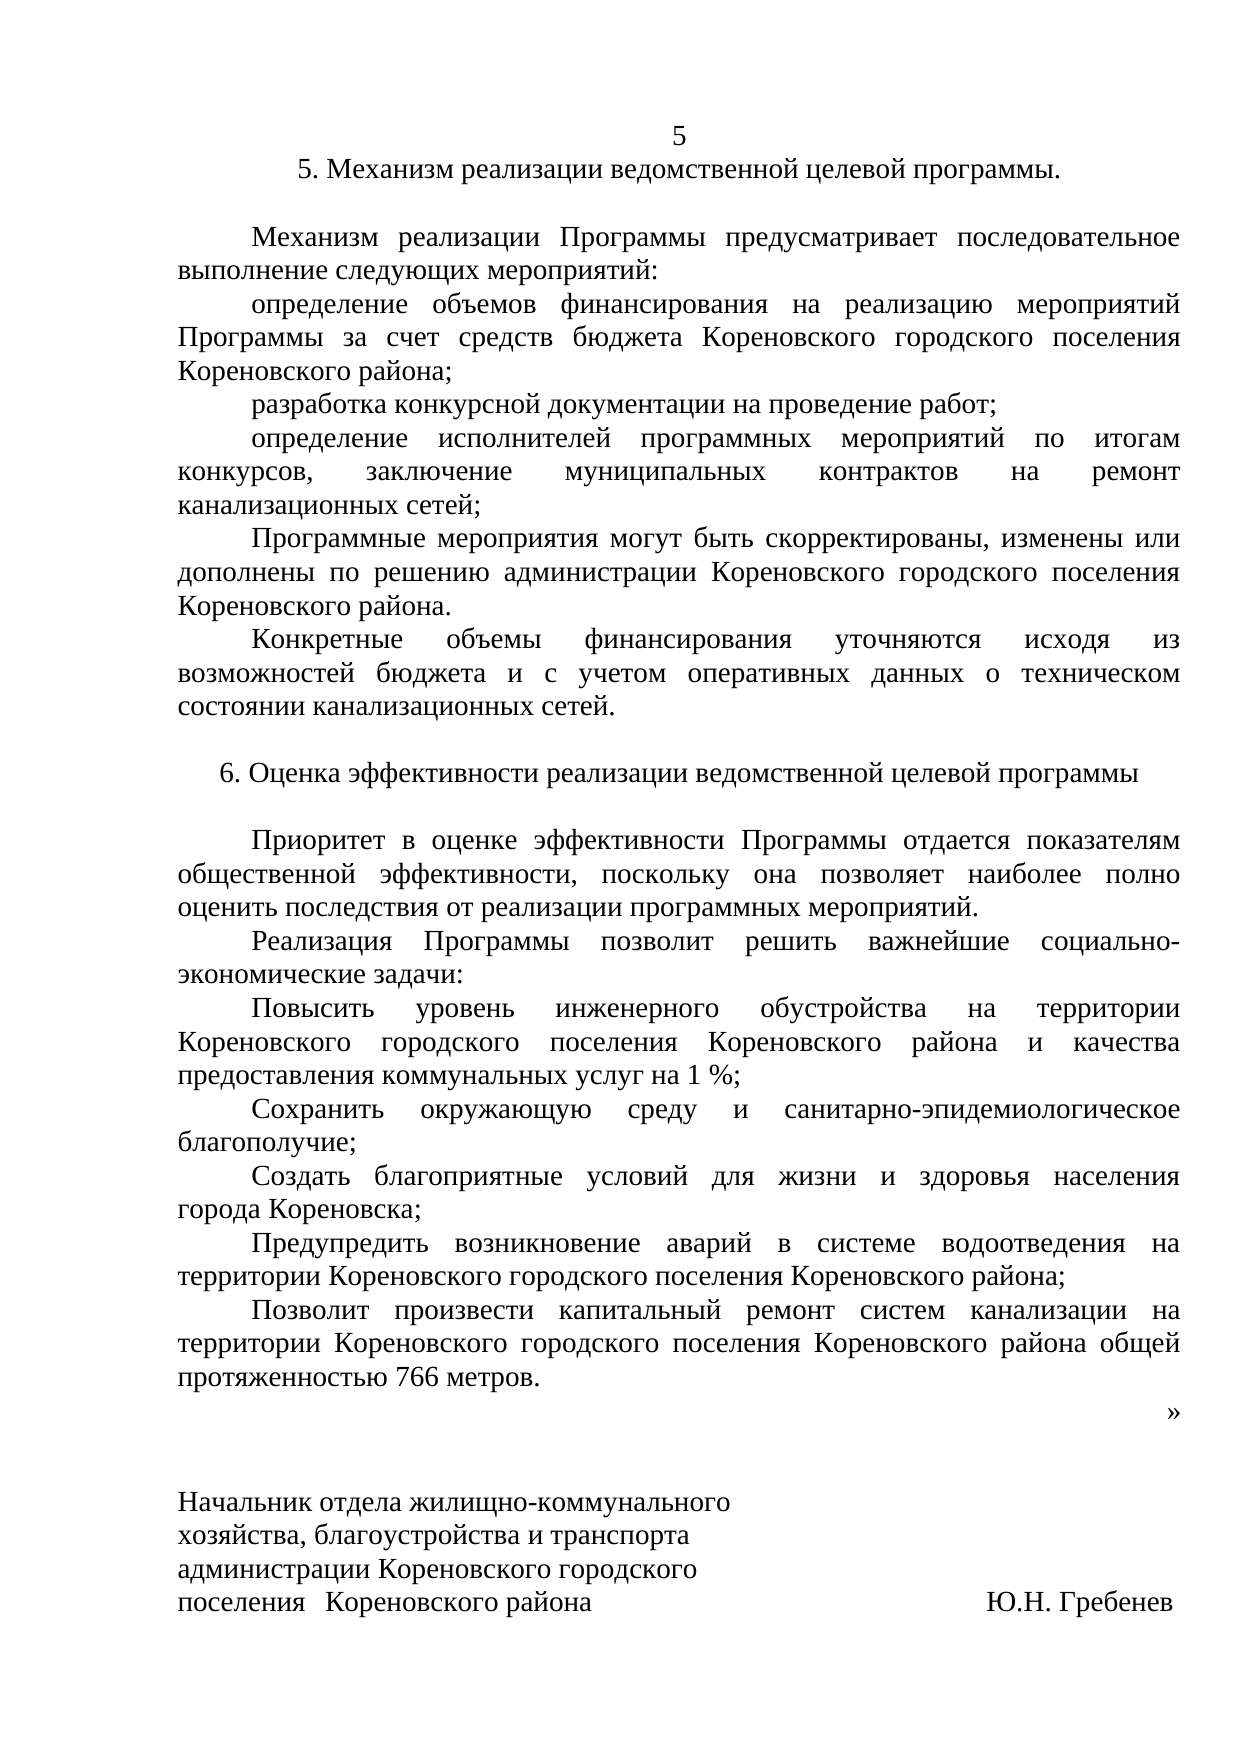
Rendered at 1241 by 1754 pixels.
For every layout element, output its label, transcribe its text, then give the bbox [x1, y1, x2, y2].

text » [177, 1393, 1181, 1426]
list 6. Оценка эффективности реализации ведомственной целевой программы [177, 755, 1181, 789]
text Приоритет в оценке эффективности Программы отдается показателям общественной эффективности, поскольку она позволяет наиболее полно оценить последствия от реализации программных мероприятий. [177, 822, 1181, 923]
text Позволит произвести капитальный ремонт систем канализации на территории Кореновского городского поселения Кореновского района общей протяженностью 766 метров. [177, 1292, 1181, 1393]
text Предупредить возникновение аварий в системе водоотведения на территории Кореновского городского поселения Кореновского района; [177, 1225, 1181, 1292]
text администрации Кореновского городского [177, 1551, 1181, 1584]
text разработка конкурсной документации на проведение работ; [177, 386, 1181, 420]
text Конкретные объемы финансирования уточняются исходя из возможностей бюджета и с учетом оперативных данных о техническом состоянии канализационных сетей. [177, 621, 1181, 722]
text Реализация Программы позволит решить важнейшие социально-экономические задачи: [177, 923, 1181, 990]
text Начальник отдела жилищно-коммунального [177, 1484, 1181, 1517]
text Программные мероприятия могут быть скорректированы, изменены или дополнены по решению администрации Кореновского городского поселения Кореновского района. [177, 521, 1181, 621]
text определение исполнителей программных мероприятий по итогам конкурсов, заключение муниципальных контрактов на ремонт канализационных сетей; [177, 420, 1181, 521]
text определение объемов финансирования на реализацию мероприятий Программы за счет средств бюджета Кореновского городского поселения Кореновского района; [177, 286, 1181, 386]
text Механизм реализации Программы предусматривает последовательное выполнение следующих мероприятий: [177, 219, 1181, 286]
text Создать благоприятные условий для жизни и здоровья населения города Кореновска; [177, 1158, 1181, 1225]
text Сохранить окружающую среду и санитарно-эпидемиологическое благополучие; [177, 1091, 1181, 1158]
text Повысить уровень инженерного обустройства на территории Кореновского городского поселения Кореновского района и качества предоставления коммунальных услуг на 1 %; [177, 990, 1181, 1091]
text 5. Механизм реализации ведомственной целевой программы. [177, 152, 1181, 185]
text хозяйства, благоустройства и транспорта [177, 1517, 1181, 1551]
text поселения Кореновского района Ю.Н. Гребенев [177, 1584, 1181, 1618]
